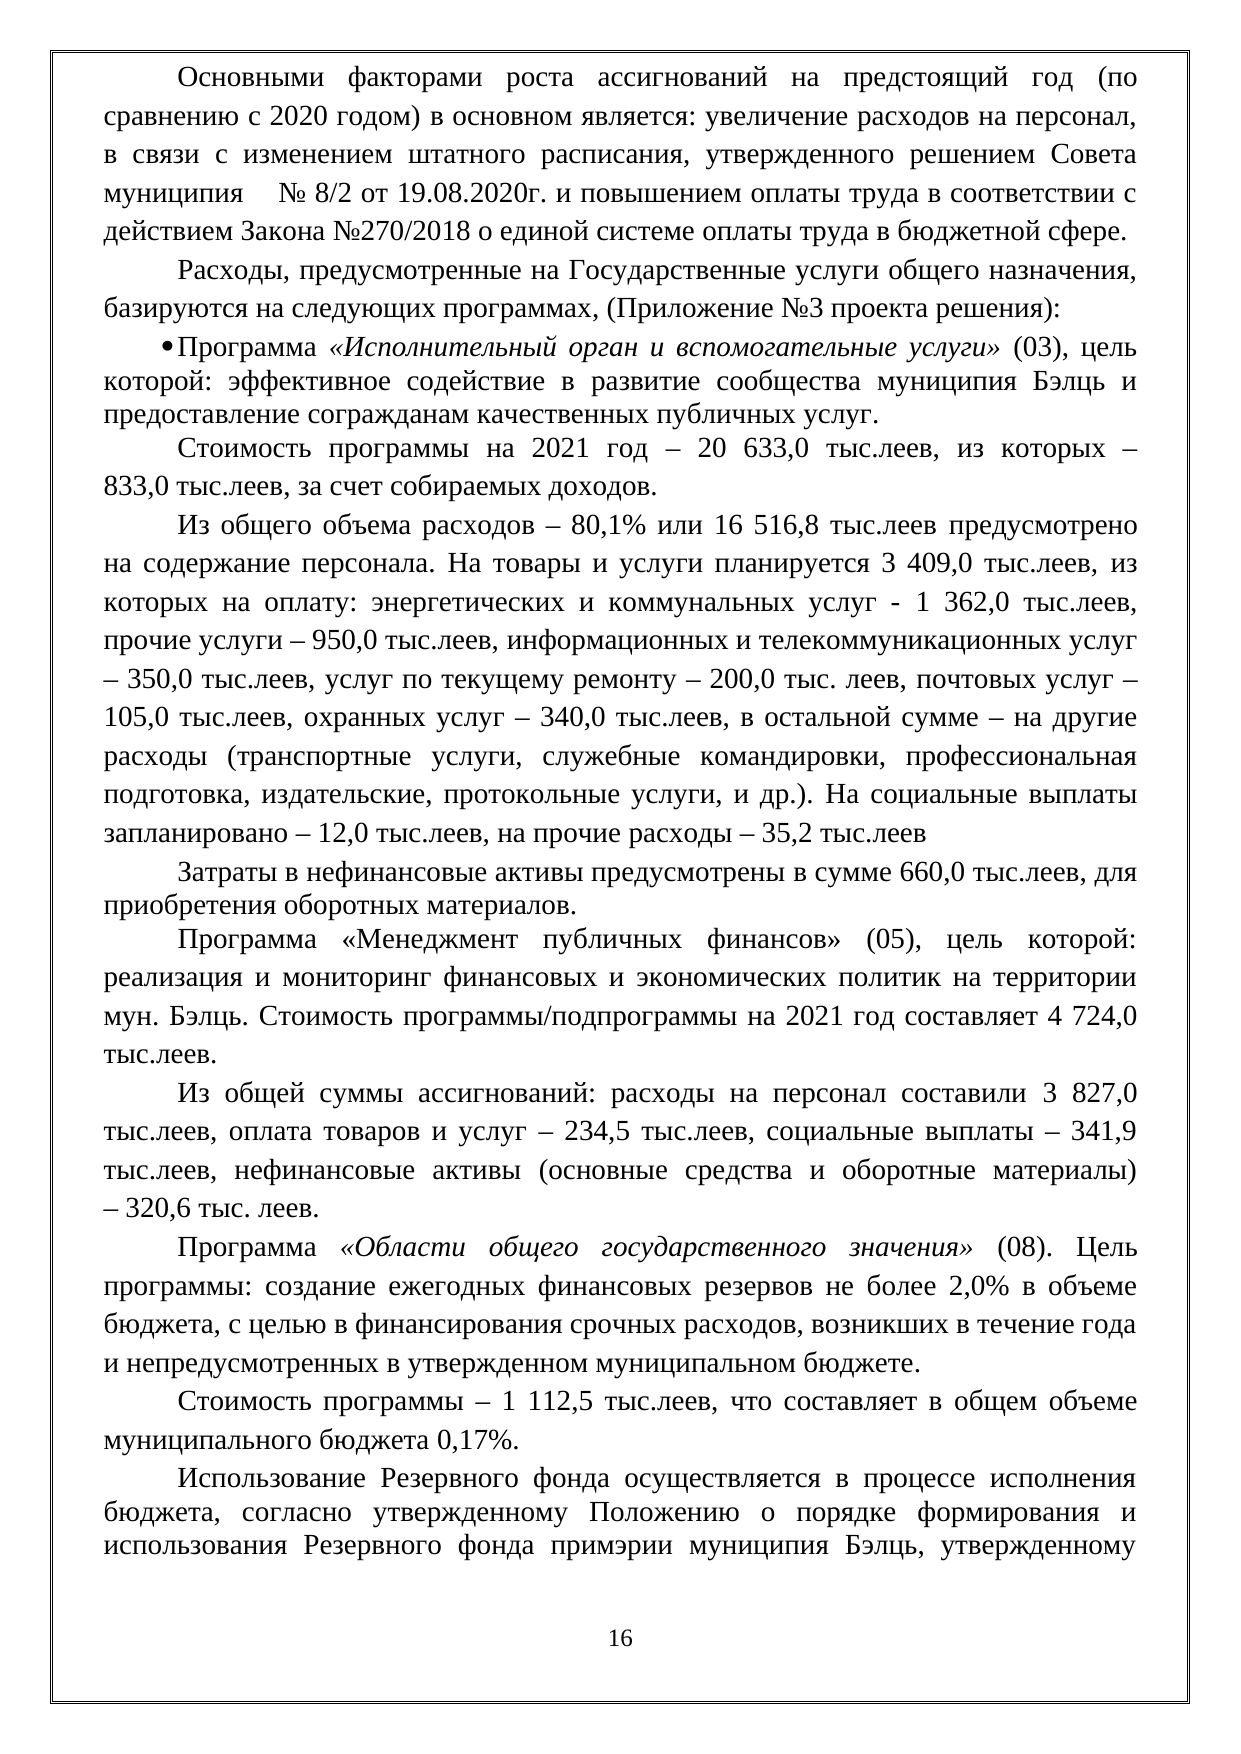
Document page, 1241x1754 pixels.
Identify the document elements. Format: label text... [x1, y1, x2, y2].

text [103, 1460, 1137, 1561]
text Затраты в нефинансовые активы предусмотрены в сумме 660,0 тыс.леев, для приобретения оборотных материалов. [103, 854, 1137, 921]
text Программа «Области общего государственного значения» (08). Цель программы: создание ежегодных финансовых резервов не более 2,0% в объеме бюджета, с целью в финансирования срочных расходов, возникших в течение года и непредусмотренных в утвержденном муниципальном бюджете. [103, 1229, 1138, 1378]
text Из общей суммы ассигнований: расходы на персонал составили 3 827,0 тыс.леев, оплата товаров и услуг – 234,5 тыс.леев, социальные выплаты – 341,9 тыс.леев, нефинансовые активы (основные средства и оборотные материалы) – 320,6 тыс. леев. [103, 1075, 1138, 1224]
text Основными факторами роста ассигнований на предстоящий год (по сравнению с 2020 годом) в основном является: увеличение расходов на персонал, в связи с изменением штатного расписания, утвержденного решением Совета муниципия № 8/2 от 19.08.2020г. и повышением оплаты труда в соответствии с действием Закона №270/2018 о единой системе оплаты труда в бюджетной сфере. [103, 59, 1138, 247]
text Стоимость программы на 2021 год – 20 633,0 тыс.леев, из которых – 833,0 тыс.леев, за счет собираемых доходов. [103, 430, 1138, 502]
text Из общего объема расходов – 80,1% или 16 516,8 тыс.леев предусмотрено на содержание персонала. На товары и услуги планируется 3 409,0 тыс.леев, из которых на оплату: энергетических и коммунальных услуг - 1 362,0 тыс.леев, прочие услуги – 950,0 тыс.леев, информационных и телекоммуникационных услуг – 350,0 тыс.леев, услуг по текущему ремонту – 200,0 тыс. леев, почтовых услуг – 105,0 тыс.леев, охранных услуг – 340,0 тыс.леев, в остальной сумме – на другие расходы (транспортные услуги, служебные командировки, профессиональная подготовка, издательские, протокольные услуги, и др.). На социальные выплаты запланировано – 12,0 тыс.леев, на прочие расходы – 35,2 тыс.леев [103, 507, 1138, 849]
text Программа «Менеджмент публичных финансов» (05), цель которой: реализация и мониторинг финансовых и экономических политик на территории мун. Бэлць. Стоимость программы/подпрограммы на 2021 год составляет 4 724,0 тыс.леев. [103, 921, 1138, 1070]
text Расходы, предусмотренные на Государственные услуги общего назначения, базируются на следующих программах, (Приложение №3 проекта решения): [103, 252, 1138, 324]
text Стоимость программы – 1 112,5 тыс.леев, что составляет в общем объеме муниципального бюджета 0,17%. [103, 1383, 1138, 1455]
list Программа «Исполнительный орган и вспомогательные услуги» (03), цель которой: эффективное содействие в развитие сообщества муниципия Бэлць и предоставление согражданам качественных публичных услуг. [103, 329, 1137, 430]
